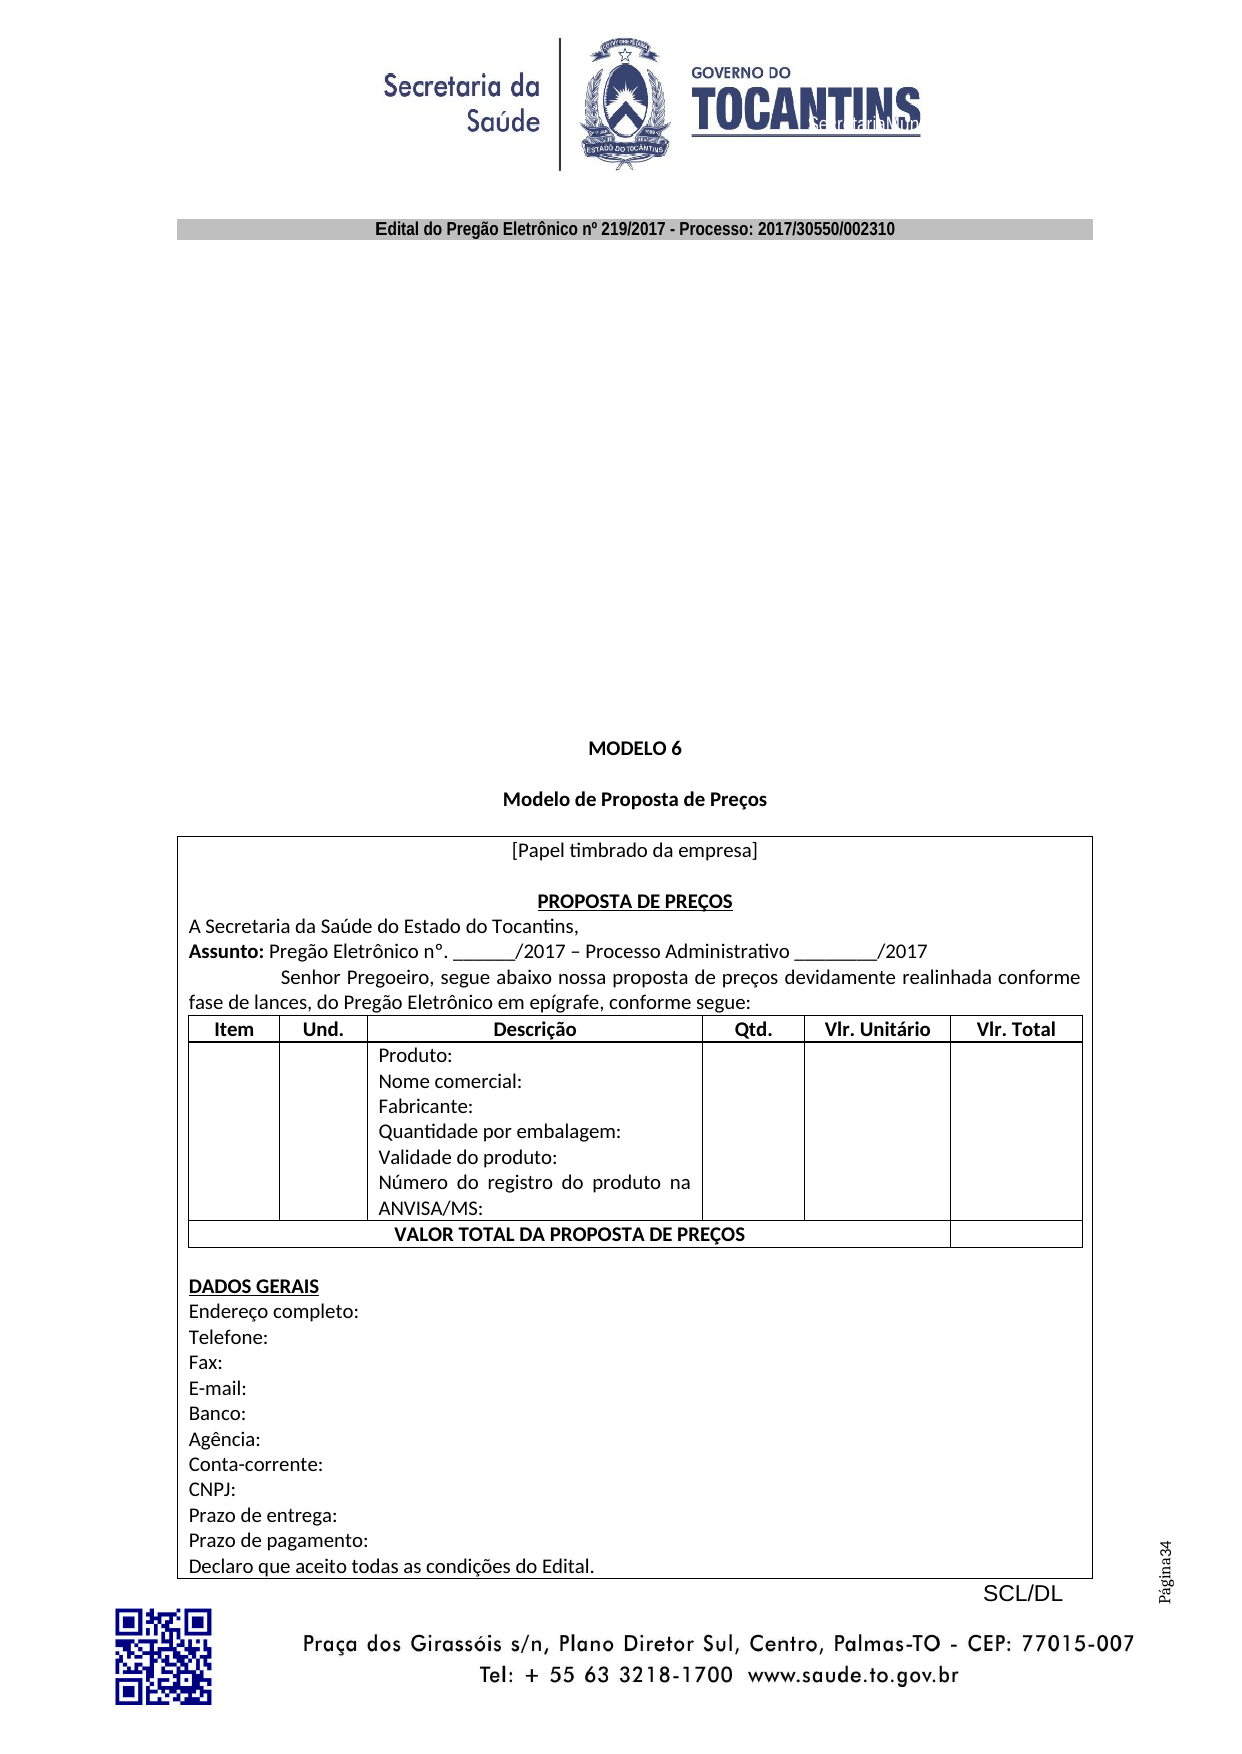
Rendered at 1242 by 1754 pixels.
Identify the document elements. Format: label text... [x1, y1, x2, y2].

picture [111, 1604, 1134, 1709]
picture [0, 0, 1186, 186]
text MODELO 6 [177, 735, 1093, 761]
text Modelo de Proposta de Preços [177, 786, 1093, 811]
